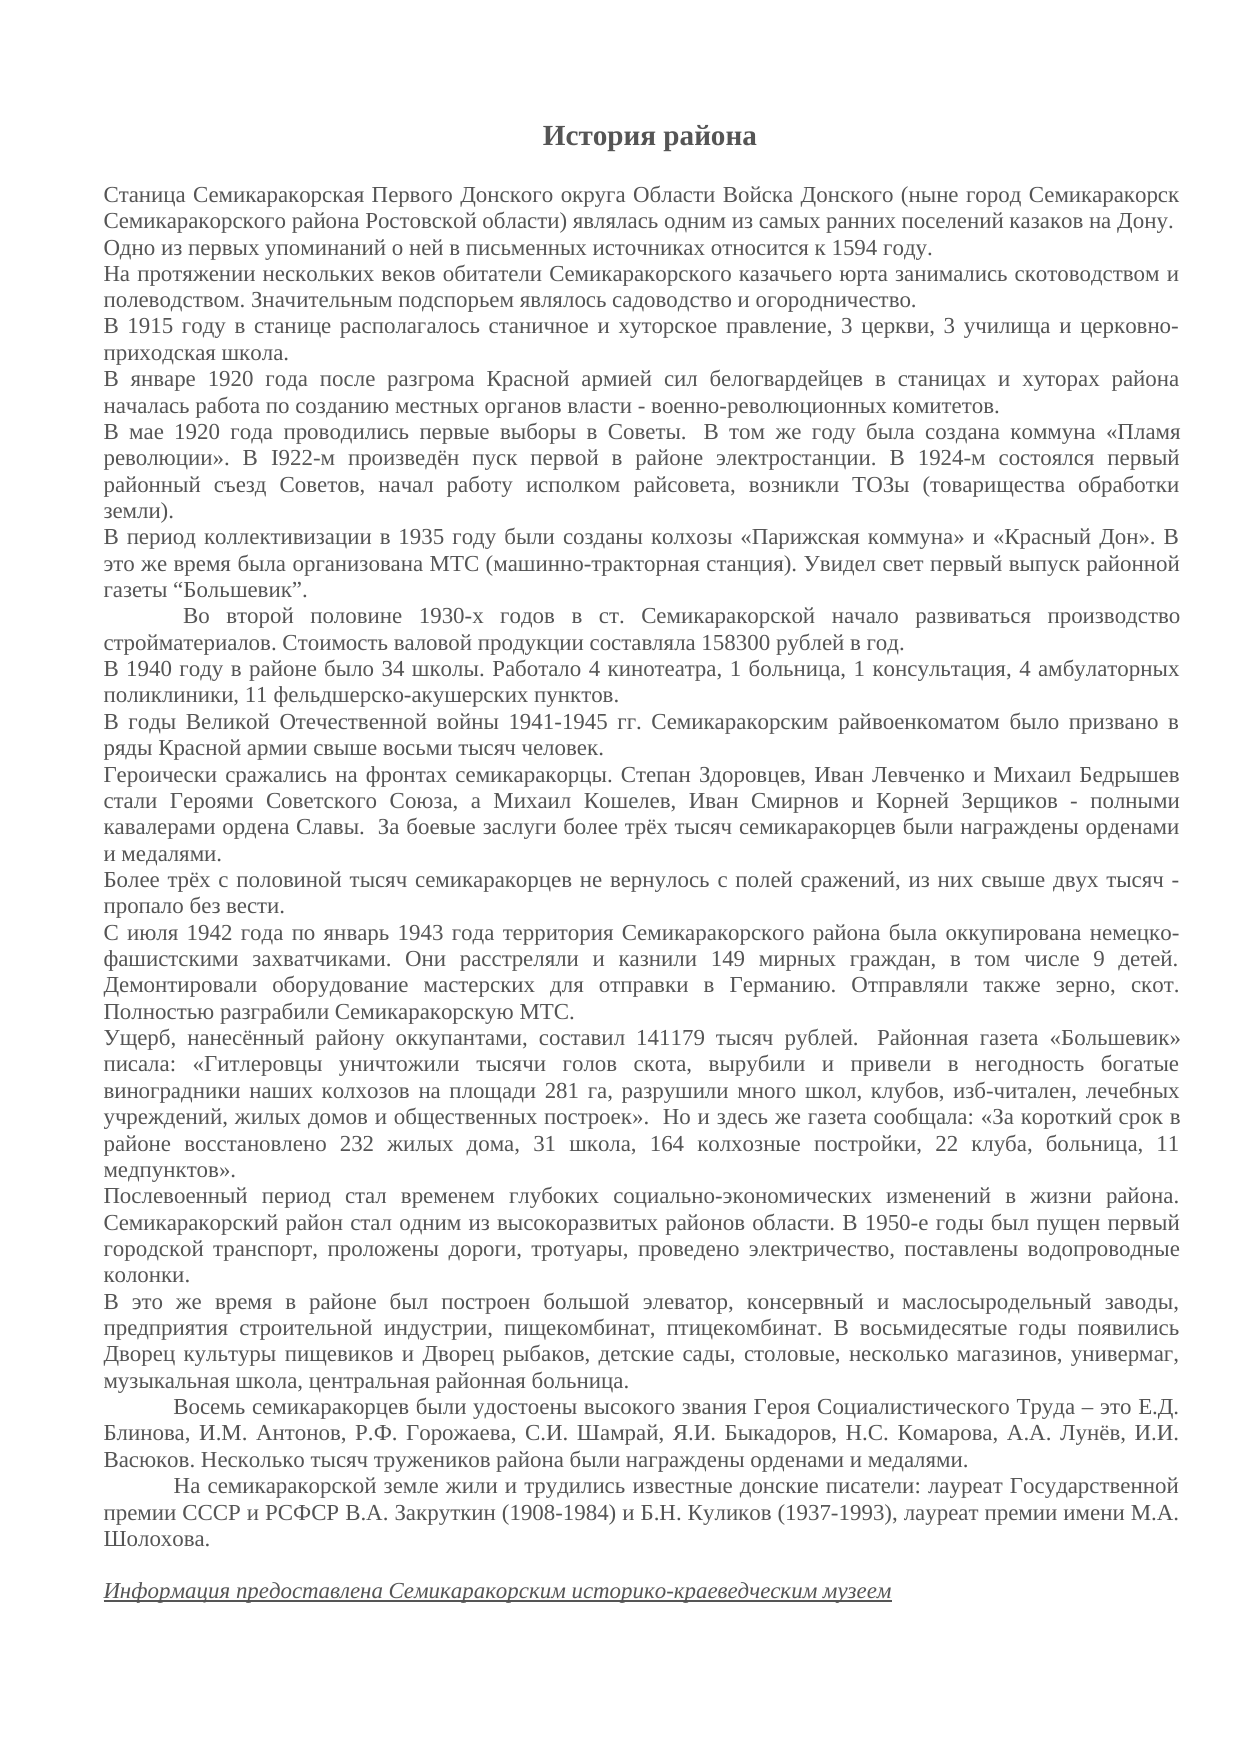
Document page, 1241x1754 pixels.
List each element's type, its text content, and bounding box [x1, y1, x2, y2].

text В период коллективизации в 1935 году были созданы колхозы «Парижская коммуна» и «Красный Дон». В это же время была организована МТС (машинно-тракторная станция). Увидел свет первый выпуск районной газеты “Большевик”. [103, 523, 1181, 602]
text В годы Великой Отечественной войны 1941-1945 гг. Семикаракорским райвоенкоматом было призвано в ряды Красной армии свыше восьми тысяч человек. [103, 708, 1181, 761]
text Станица Семикаракорская Первого Донского округа Области Войска Донского (ныне город Семикаракорск Семикаракорского района Ростовской области) являлась одним из самых ранних поселений казаков на Дону. Одно из первых упоминаний о ней в письменных источниках относится к 1594 году. [103, 181, 1181, 260]
text Восемь семикаракорцев были удостоены высокого звания Героя Социалистического Труда – это Е.Д. Блинова, И.М. Антонов, Р.Ф. Горожаева, С.И. Шамрай, Я.И. Быкадоров, Н.С. Комарова, А.А. Лунёв, И.И. Васюков. Несколько тысяч тружеников района были награждены орденами и медалями. [103, 1393, 1181, 1472]
text На протяжении нескольких веков обитатели Семикаракорского казачьего юрта занимались скотоводством и полеводством. Значительным подспорьем являлось садоводство и огородничество. [103, 260, 1181, 313]
text Ущерб, нанесённый району оккупантами, составил 141179 тысяч рублей. Районная газета «Большевик» писала: «Гитлеровцы уничтожили тысячи голов скота, вырубили и привели в негодность богатые виноградники наших колхозов на площади 281 га, разрушили много школ, клубов, изб-читален, лечебных учреждений, жилых домов и общественных построек». Но и здесь же газета сообщала: «За короткий срок в районе восстановлено 232 жилых дома, 31 школа, 164 колхозные постройки, 22 клуба, больница, 11 медпунктов». [103, 1024, 1181, 1182]
text Послевоенный период стал временем глубоких социально-экономических изменений в жизни района. Семикаракорский район стал одним из высокоразвитых районов области. В 1950-е годы был пущен первый городской транспорт, проложены дороги, тротуары, проведено электричество, поставлены водопроводные колонки. [103, 1182, 1181, 1288]
text Более трёх с половиной тысяч семикаракорцев не вернулось с полей сражений, из них свыше двух тысяч - пропало без вести. [103, 866, 1181, 919]
text В январе 1920 года после разгрома Красной армией сил белогвардейцев в станицах и хуторах района началась работа по созданию местных органов власти - военно-революционных комитетов. [103, 365, 1181, 418]
text В 1915 году в станице располагалось станичное и хуторское правление, 3 церкви, 3 училища и церковно-приходская школа. [103, 313, 1181, 365]
text В 1940 году в районе было 34 школы. Работало 4 кинотеатра, 1 больница, 1 консультация, 4 амбулаторных поликлиники, 11 фельдшерско-акушерских пунктов. [103, 655, 1181, 708]
text Информация предоставлена Семикаракорским историко-краеведческим музеем [103, 1578, 1181, 1604]
text Героически сражались на фронтах семикаракорцы. Степан Здоровцев, Иван Левченко и Михаил Бедрышев стали Героями Советского Союза, а Михаил Кошелев, Иван Смирнов и Корней Зерщиков - полными кавалерами ордена Славы. За боевые заслуги более трёх тысяч семикаракорцев были награждены орденами и медалями. [103, 761, 1181, 866]
text Во второй половине 1930-х годов в ст. Семикаракорской начало развиваться производство стройматериалов. Стоимость валовой продукции составляла 158300 рублей в год. [103, 602, 1181, 655]
text История района [118, 118, 1181, 152]
text В мае 1920 года проводились первые выборы в Советы. В том же году была создана коммуна «Пламя революции». В I922-м произведён пуск первой в районе электростанции. В 1924-м состоялся первый районный съезд Советов, начал работу исполком райсовета, возникли ТОЗы (товарищества обработки земли). [103, 418, 1181, 523]
text На семикаракорской земле жили и трудились известные донские писатели: лауреат Государственной премии СССР и РСФСР В.А. Закруткин (1908-1984) и Б.Н. Куликов (1937-1993), лауреат премии имени М.А. Шолохова. [103, 1472, 1181, 1551]
text В это же время в районе был построен большой элеватор, консервный и маслосыродельный заводы, предприятия строительной индустрии, пищекомбинат, птицекомбинат. В восьмидесятые годы появились Дворец культуры пищевиков и Дворец рыбаков, детские сады, столовые, несколько магазинов, универмаг, музыкальная школа, центральная районная больница. [103, 1288, 1181, 1393]
text С июля 1942 года по январь 1943 года территория Семикаракорского района была оккупирована немецко-фашистскими захватчиками. Они расстреляли и казнили 149 мирных граждан, в том числе 9 детей. Демонтировали оборудование мастерских для отправки в Германию. Отправляли также зерно, скот. Полностью разграбили Семикаракорскую МТС. [103, 919, 1181, 1024]
